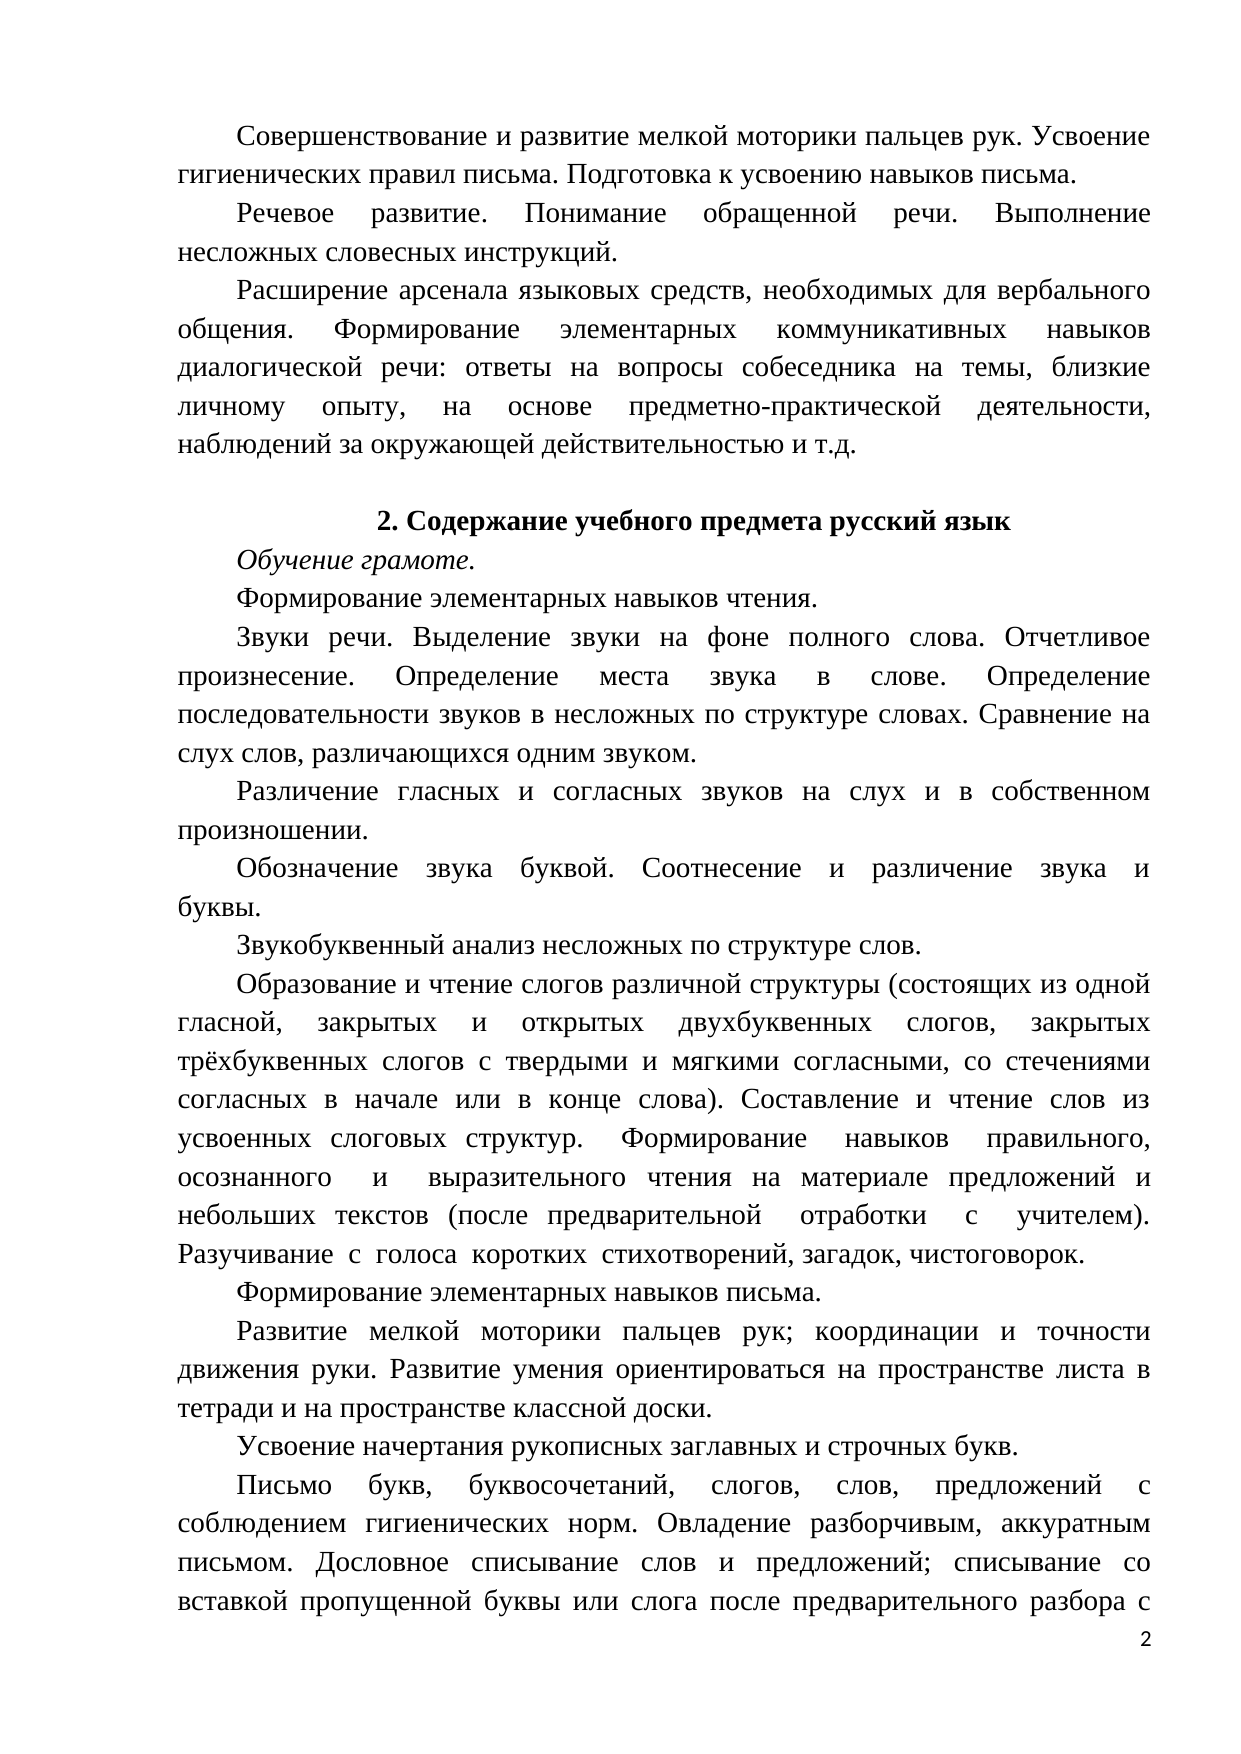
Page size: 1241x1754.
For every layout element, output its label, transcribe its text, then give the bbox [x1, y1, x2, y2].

text Расширение арсенала языковых средств, необходимых для вербального общения. Формирование элементарных коммуникативных навыков диалогической речи: ответы на вопросы собеседника на темы, близкие личному опыту, на основе предметно-практической деятельности, наблюдений за окружающей действительностью и т.д. [177, 272, 1152, 460]
text Формирование элементарных навыков чтения. [177, 581, 1152, 614]
text Образование и чтение слогов различной структуры (состоящих из одной гласной, закрытых и открытых двухбуквенных слогов, закрытых трёхбуквенных слогов с твердыми и мягкими согласными, со стечениями согласных в начале или в конце слова). Составление и чтение слов из усвоенных слоговых структур. Формирование навыков правильного, осознанного и выразительного чтения на материале предложений и небольших текстов (после предварительной отработки с учителем). Разучивание с голоса коротких стихотворений, загадок, чистоговорок. [177, 966, 1152, 1269]
text Различение гласных и согласных звуков на слух и в собственном произношении. [177, 773, 1152, 845]
text Формирование элементарных навыков письма. [177, 1274, 1152, 1308]
text 2. Содержание учебного предмета русский язык [177, 503, 1152, 537]
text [177, 1467, 1152, 1616]
text Усвоение начертания рукописных заглавных и строчных букв. [177, 1428, 1152, 1462]
text Развитие мелкой моторики пальцев рук; координации и точности движения руки. Развитие умения ориентироваться на пространстве листа в тетради и на пространстве классной доски. [177, 1313, 1152, 1423]
text Совершенствование и развитие мелкой моторики пальцев рук. Усвоение гигиенических правил письма. Подготовка к усвоению навыков письма. [177, 118, 1152, 190]
text Обучение грамоте. [177, 542, 1152, 576]
text Звукобуквенный анализ несложных по структуре слов. [177, 927, 1152, 961]
text Речевое развитие. Понимание обращенной речи. Выполнение несложных словесных инструкций. [177, 195, 1152, 267]
text Обозначение звука буквой. Соотнесение и различение звука и буквы. [177, 850, 1152, 922]
text Звуки речи. Выделение звуки на фоне полного слова. Отчетливое произнесение. Определение места звука в слове. Определение последовательности звуков в несложных по структуре словах. Сравнение на слух слов, различающихся одним звуком. [177, 619, 1152, 768]
